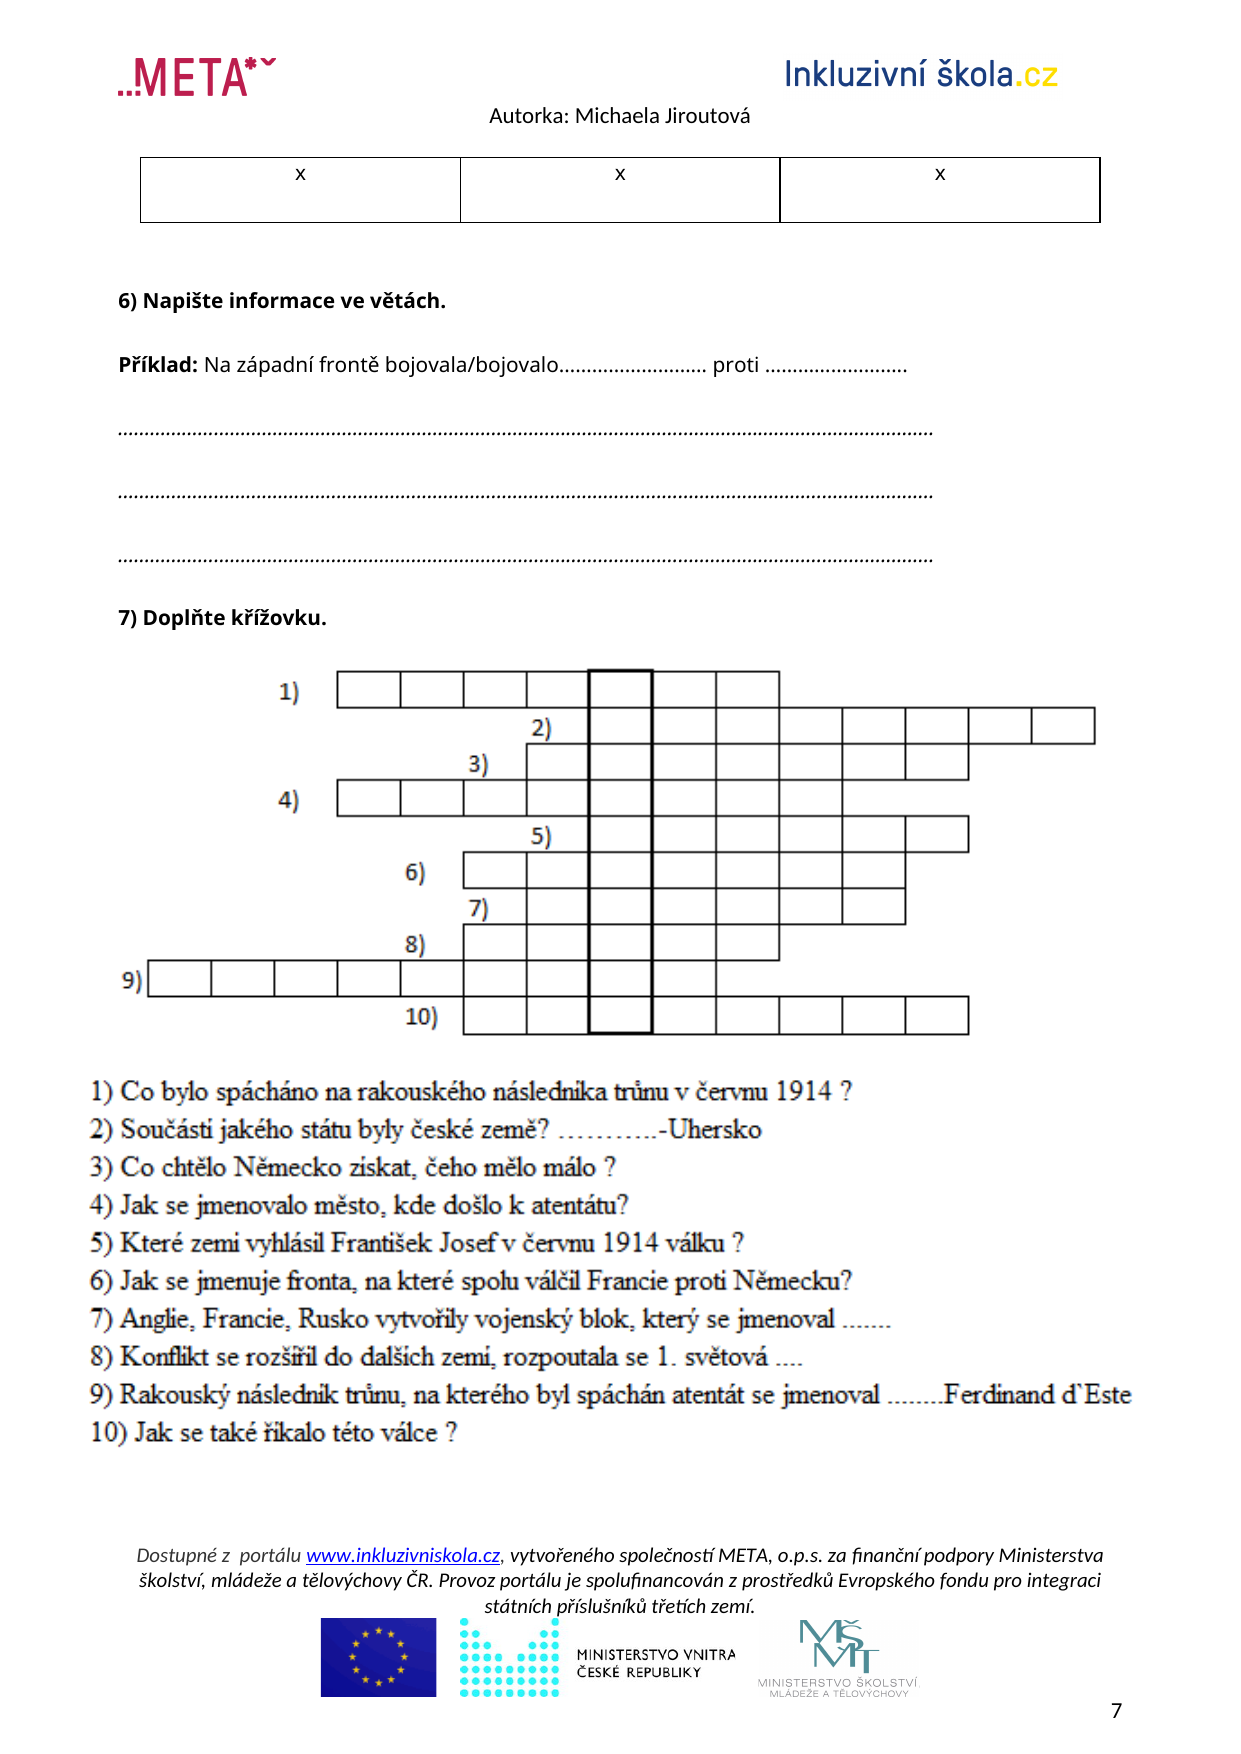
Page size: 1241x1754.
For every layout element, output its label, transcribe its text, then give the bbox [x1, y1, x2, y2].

text ……………………………………………………………………………………………………………………………………… [118, 413, 1122, 442]
table_cell x [781, 158, 1099, 222]
text 7) Doplňte křížovku. [118, 603, 1122, 632]
text 6) Napište informace ve větách. [118, 286, 1122, 315]
picture [118, 57, 276, 96]
text Příklad: Na západní frontě bojovala/bojovalo……………………… proti …………………….. [118, 350, 1122, 378]
picture [320, 1618, 437, 1697]
picture [81, 637, 1140, 1481]
picture [758, 1620, 920, 1697]
text ……………………………………………………………………………………………………………………………………… [118, 540, 1122, 568]
picture [782, 53, 1064, 101]
table_cell x [461, 158, 779, 222]
table_cell x [141, 158, 460, 222]
picture [460, 1618, 736, 1697]
text ……………………………………………………………………………………………………………………………………… [118, 477, 1122, 505]
